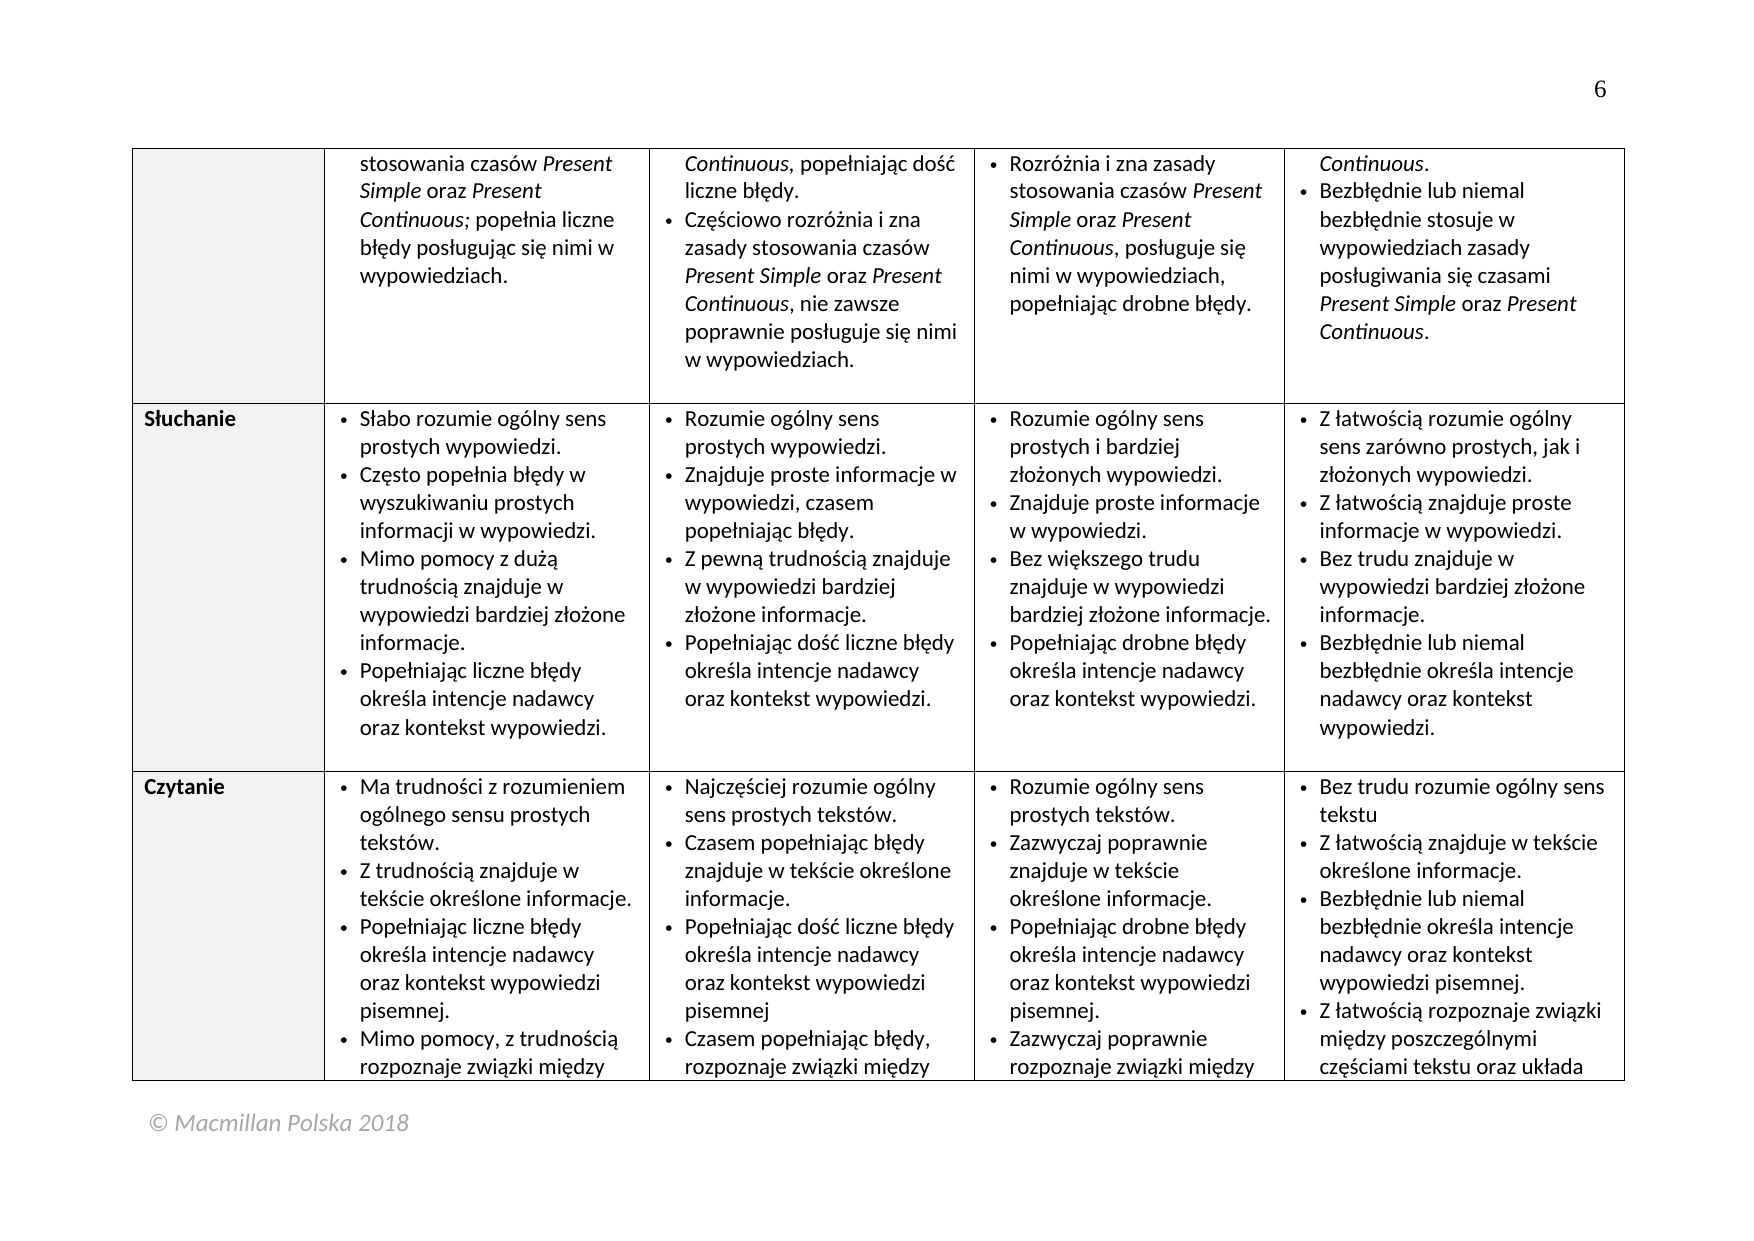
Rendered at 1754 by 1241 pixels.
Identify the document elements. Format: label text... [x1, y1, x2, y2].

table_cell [975, 772, 1284, 1080]
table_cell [1285, 772, 1624, 1080]
table_cell Słuchanie [133, 404, 324, 771]
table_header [133, 149, 324, 403]
table_cell Z łatwością rozumie ogólny sens zarówno prostych, jak i złożonych wypowiedzi. Z łatwością znajduje proste informacje w wypowiedzi. Bez trudu znajduje w wypowiedzi bardziej złożone informacje. Bezbłędnie lub niemal bezbłędnie określa intencje nadawcy oraz kontekst wypowiedzi. [1285, 404, 1624, 771]
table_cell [325, 772, 649, 1080]
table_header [325, 149, 649, 403]
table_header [1285, 149, 1624, 403]
table_cell Czytanie [133, 772, 324, 1080]
table_cell Rozumie ogólny sens prostych wypowiedzi. Znajduje proste informacje w wypowiedzi, czasem popełniając błędy. Z pewną trudnością znajduje w wypowiedzi bardziej złożone informacje. Popełniając dość liczne błędy określa intencje nadawcy oraz kontekst wypowiedzi. [650, 404, 974, 771]
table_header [650, 149, 974, 403]
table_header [975, 149, 1284, 403]
table_cell Rozumie ogólny sens prostych i bardziej złożonych wypowiedzi. Znajduje proste informacje w wypowiedzi. Bez większego trudu znajduje w wypowiedzi bardziej złożone informacje. Popełniając drobne błędy określa intencje nadawcy oraz kontekst wypowiedzi. [975, 404, 1284, 771]
table_cell Słabo rozumie ogólny sens prostych wypowiedzi. Często popełnia błędy w wyszukiwaniu prostych informacji w wypowiedzi. Mimo pomocy z dużą trudnością znajduje w wypowiedzi bardziej złożone informacje. Popełniając liczne błędy określa intencje nadawcy oraz kontekst wypowiedzi. [325, 404, 649, 771]
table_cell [650, 772, 974, 1080]
